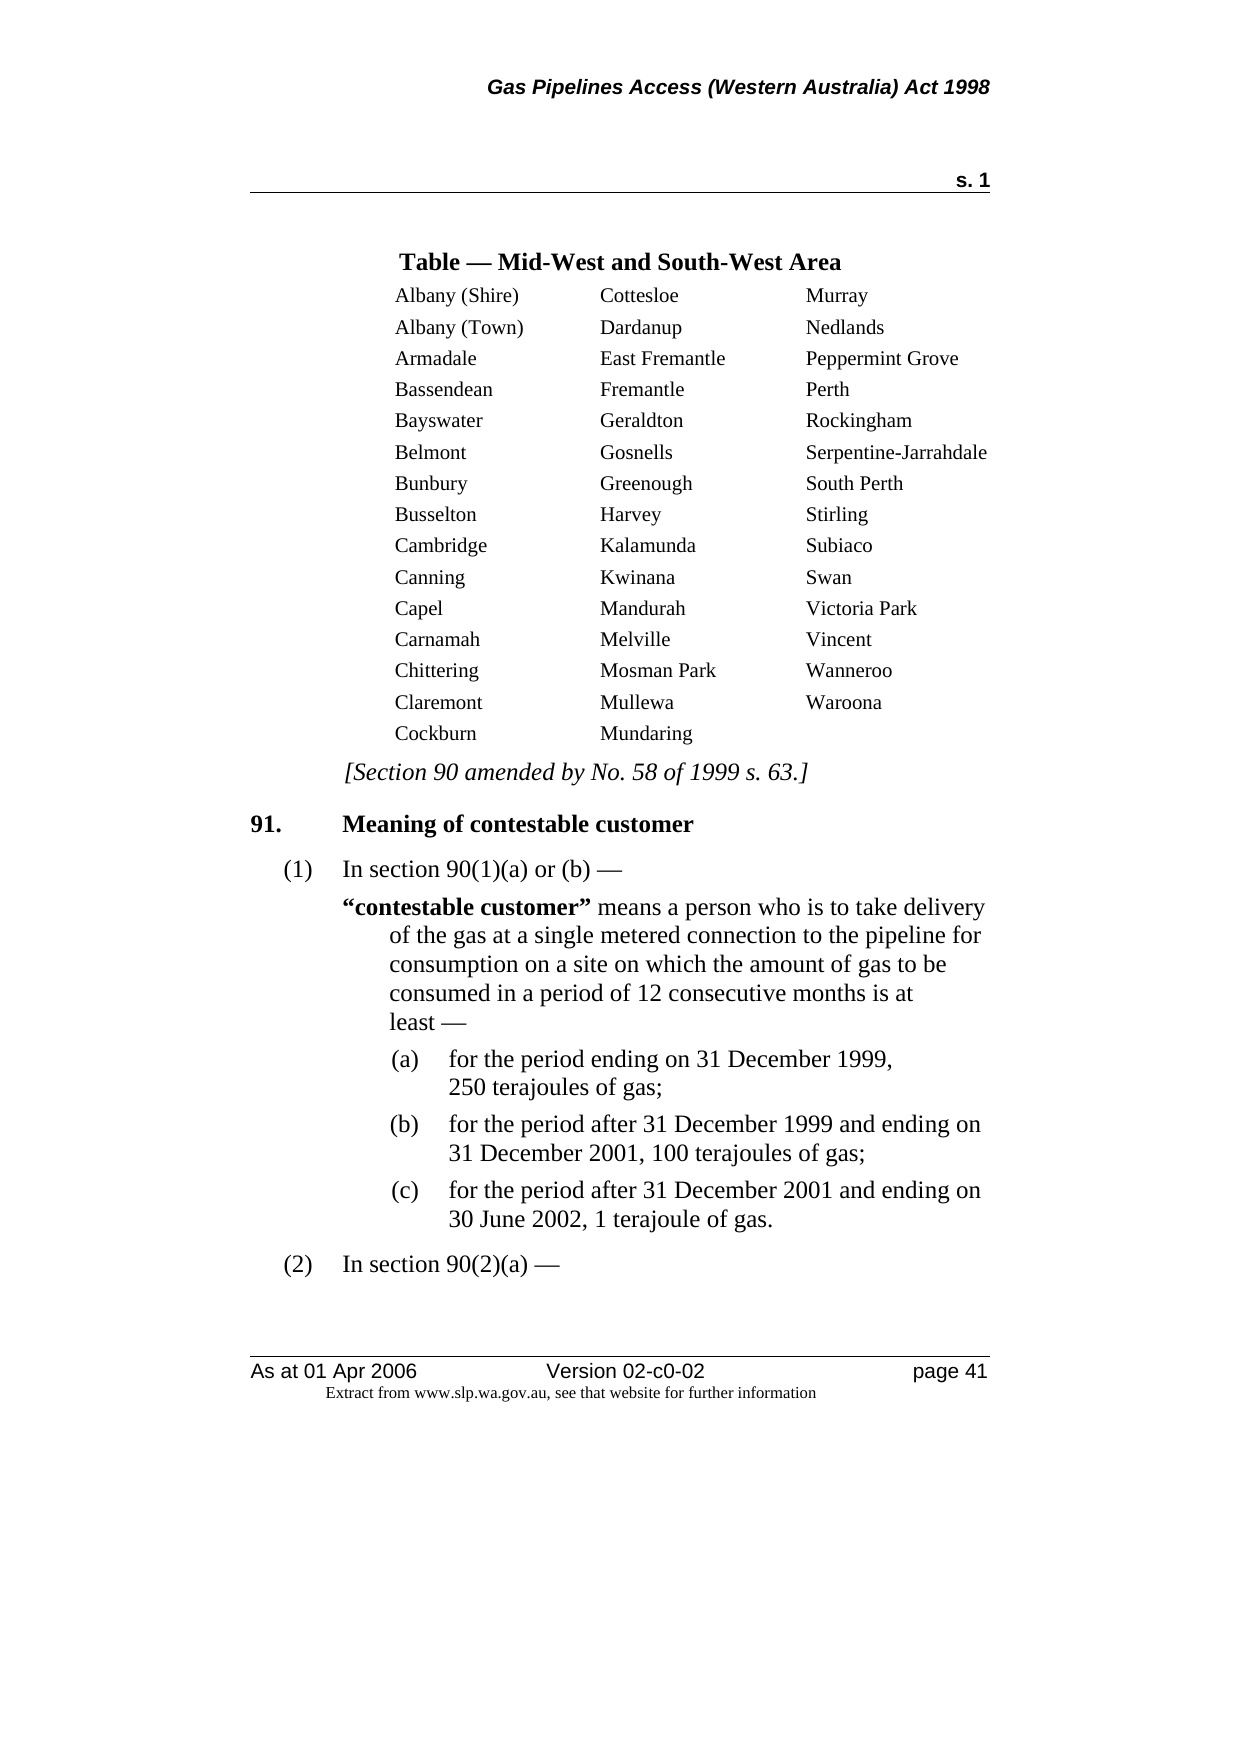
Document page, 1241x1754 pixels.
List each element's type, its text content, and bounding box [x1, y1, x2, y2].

text (b) for the period after 31 December 1999 and ending on 31 December 2001, 100 terajoules of gas; [250, 1109, 990, 1167]
text (c) for the period after 31 December 2001 and ending on 30 June 2002, 1 terajoule of gas. [250, 1175, 990, 1233]
text (1) In section 90(1)(a) or (b) — [250, 854, 990, 883]
text “contestable customer” means a person who is to take delivery of the gas at a single metered connection to the pipeline for consumption on a site on which the amount of gas to be consumed in a period of 12 consecutive months is at least — [250, 892, 990, 1035]
text (a) for the period ending on 31 December 1999, 250 terajoules of gas; [250, 1044, 990, 1101]
text [Section 90 amended by No. 58 of 1999 s. 63.] [250, 757, 990, 786]
subtitle Table — Mid-West and South-West Area [250, 247, 990, 276]
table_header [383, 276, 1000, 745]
subtitle 91. Meaning of contestable customer [250, 809, 990, 838]
text (2) In section 90(2)(a) — [250, 1249, 990, 1278]
